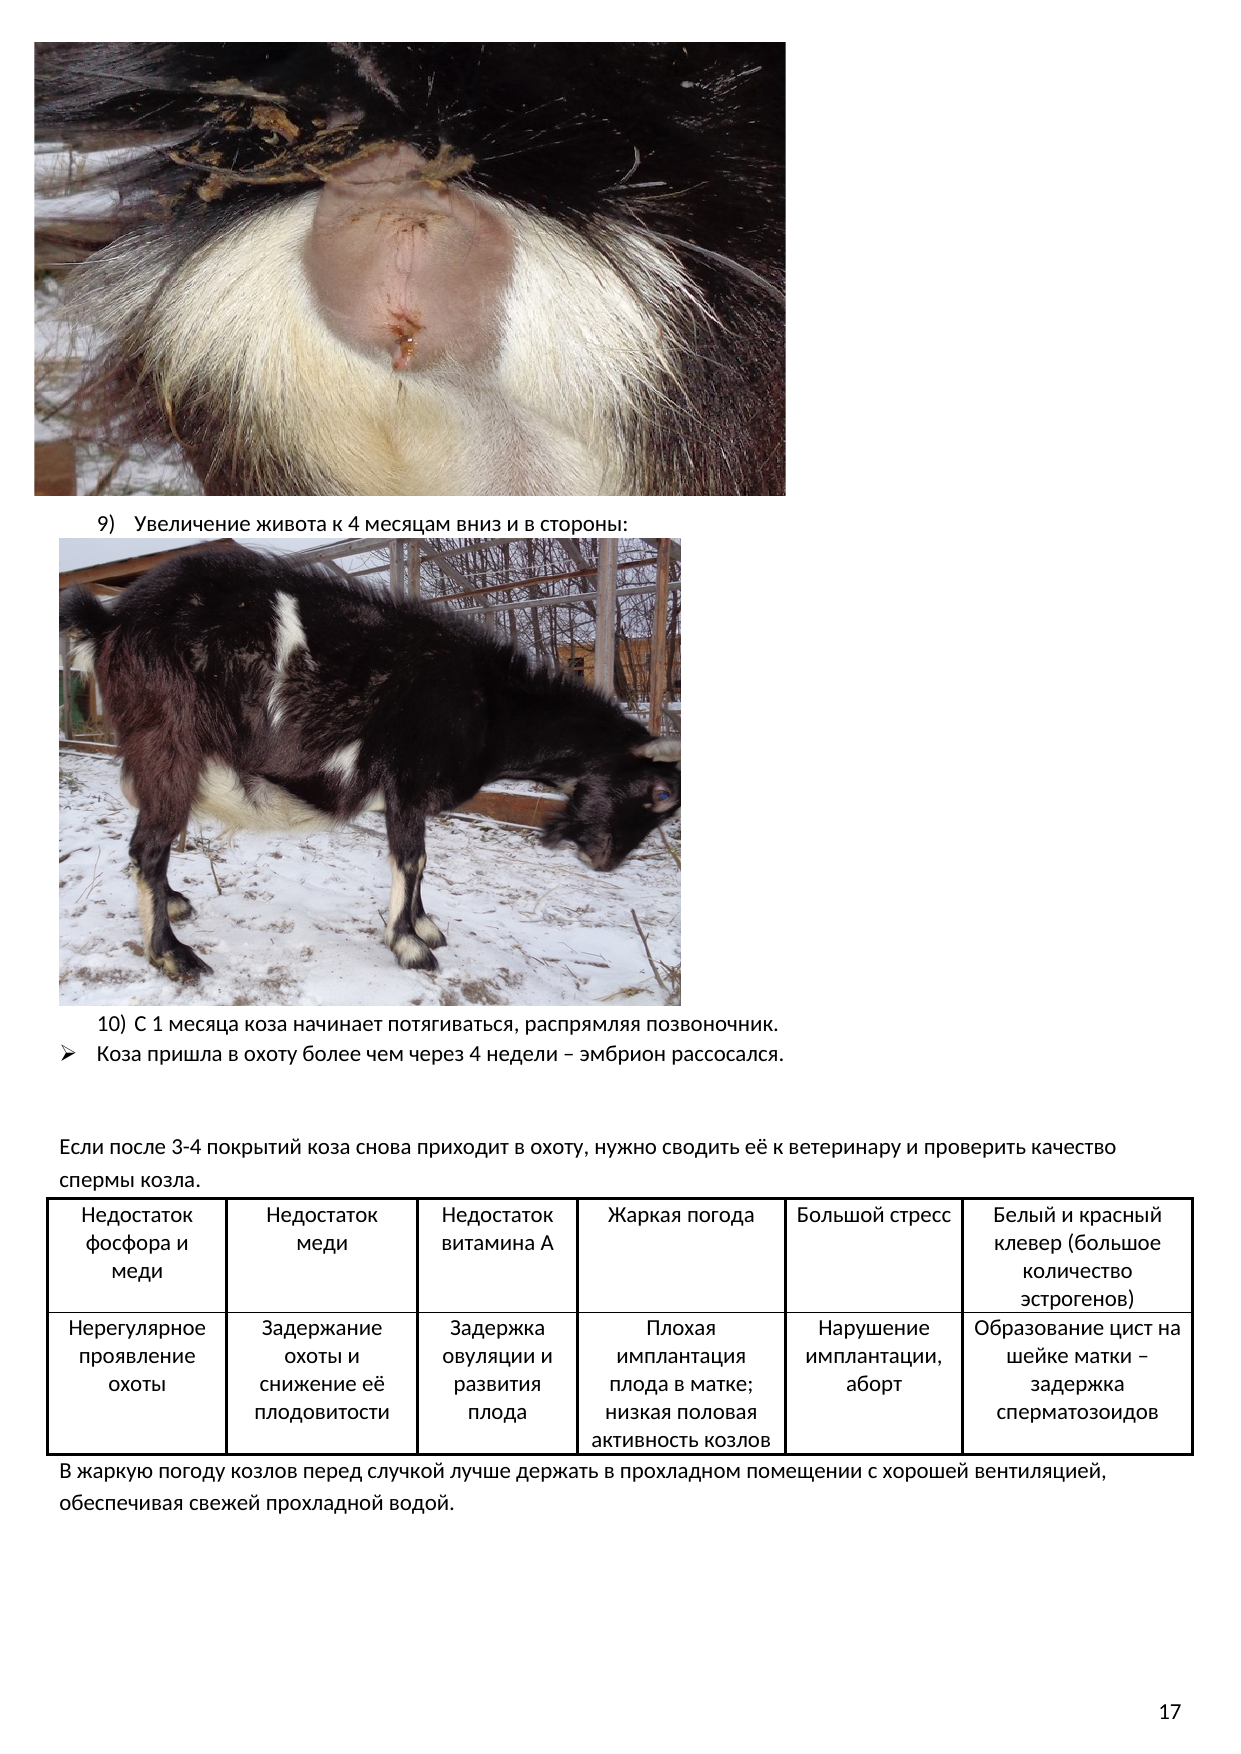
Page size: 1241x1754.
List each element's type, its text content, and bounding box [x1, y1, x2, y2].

list Коза пришла в охоту более чем через 4 недели – эмбрион рассосался. [59, 1039, 1181, 1067]
picture [34, 42, 786, 496]
table_header Недостаток меди [228, 1200, 416, 1312]
text В жаркую погоду козлов перед случкой лучше держать в прохладном помещении с хорошей вентиляцией, обеспечивая свежей прохладной водой. [59, 1456, 1181, 1517]
text Если после 3-4 покрытий коза снова приходит в охоту, нужно сводить её к ветеринару и проверить качество спермы козла. [59, 1132, 1181, 1193]
table_cell Задержка овуляции и развития плода [419, 1313, 576, 1453]
table_header Белый и красный клевер (большое количество эстрогенов) [964, 1200, 1191, 1312]
table_cell Образование цист на шейке матки – задержка сперматозоидов [964, 1313, 1191, 1453]
list С 1 месяца коза начинает потягиваться, распрямляя позвоночник. [97, 1009, 1181, 1037]
table_cell Задержание охоты и снижение её плодовитости [228, 1313, 416, 1453]
table_cell Плохая имплантация плода в матке; низкая половая активность козлов [579, 1313, 784, 1453]
table_cell Нарушение имплантации, аборт [787, 1313, 961, 1453]
table_cell Нерегулярное проявление охоты [49, 1313, 225, 1453]
table_header Недостаток витамина А [419, 1200, 576, 1312]
table_header Недостаток фосфора и меди [49, 1200, 225, 1312]
table_header Большой стресс [787, 1200, 961, 1312]
picture [59, 538, 681, 1006]
table_header Жаркая погода [579, 1200, 784, 1312]
list Увеличение живота к 4 месяцам вниз и в стороны: [97, 509, 1181, 538]
